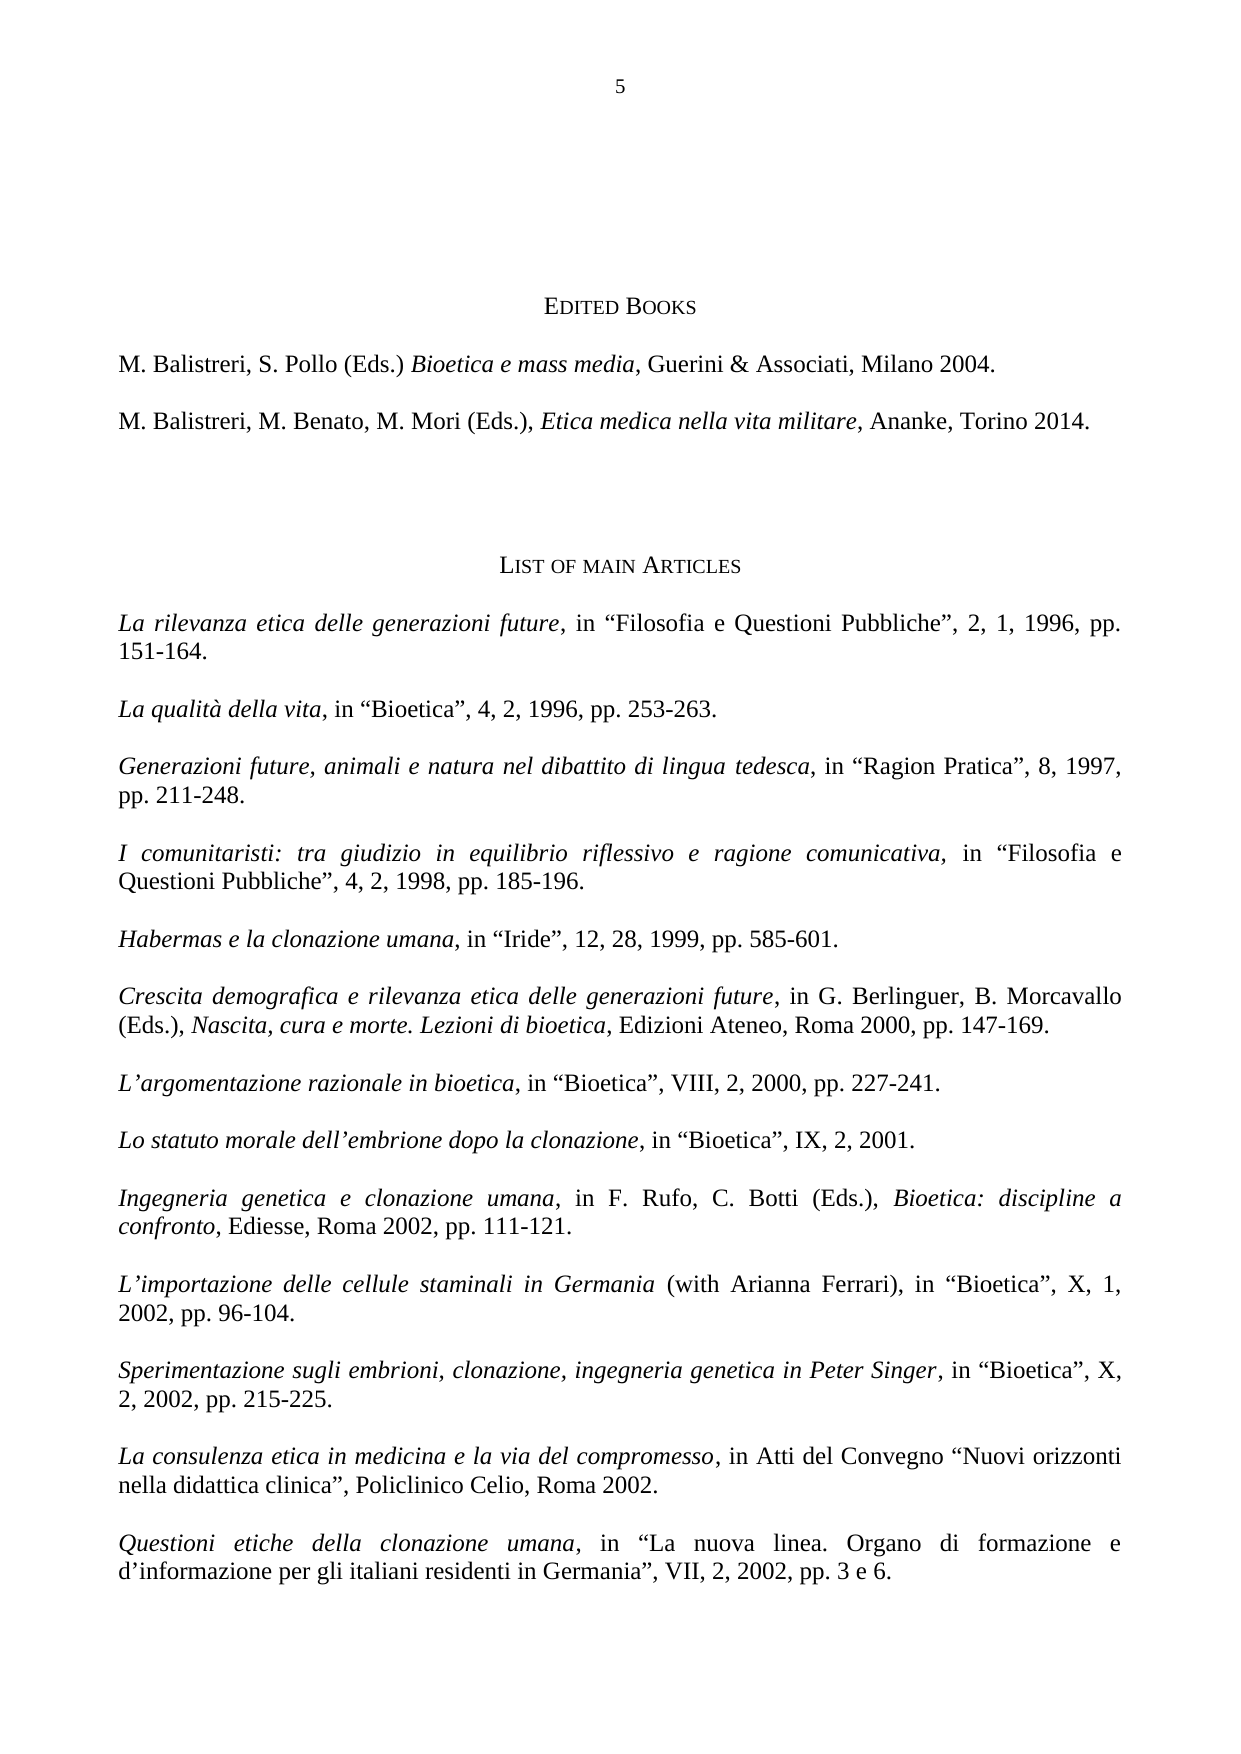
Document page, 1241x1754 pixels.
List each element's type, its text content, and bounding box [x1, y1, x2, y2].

text L’argomentazione razionale in bioetica, in “Bioetica”, VIII, 2, 2000, pp. 227-241. [118, 1068, 1122, 1096]
text La qualità della vita, in “Bioetica”, 4, 2, 1996, pp. 253-263. [118, 694, 1122, 723]
text Ingegneria genetica e clonazione umana, in F. Rufo, C. Botti (Eds.), Bioetica: discipline a confronto, Ediesse, Roma 2002, pp. 111-121. [118, 1183, 1122, 1240]
text Edited Books [118, 291, 1122, 320]
text List of main Articles [118, 550, 1122, 579]
text L’importazione delle cellule staminali in Germania (with Arianna Ferrari), in “Bioetica”, X, 1, 2002, pp. 96-104. [118, 1269, 1122, 1326]
text M. Balistreri, M. Benato, M. Mori (Eds.), Etica medica nella vita militare, Ananke, Torino 2014. [118, 406, 1122, 435]
text Sperimentazione sugli embrioni, clonazione, ingegneria genetica in Peter Singer, in “Bioetica”, X, 2, 2002, pp. 215-225. [118, 1355, 1122, 1413]
text Generazioni future, animali e natura nel dibattito di lingua tedesca, in “Ragion Pratica”, 8, 1997, pp. 211-248. [118, 751, 1122, 809]
text Lo statuto morale dell’embrione dopo la clonazione, in “Bioetica”, IX, 2, 2001. [118, 1125, 1122, 1154]
text Questioni etiche della clonazione umana, in “La nuova linea. Organo di formazione e d’informazione per gli italiani residenti in Germania”, VII, 2, 2002, pp. 3 e 6. [118, 1528, 1122, 1585]
text La rilevanza etica delle generazioni future, in “Filosofia e Questioni Pubbliche”, 2, 1, 1996, pp. 151-164. [118, 608, 1122, 665]
text La consulenza etica in medicina e la via del compromesso, in Atti del Convegno “Nuovi orizzonti nella didattica clinica”, Policlinico Celio, Roma 2002. [118, 1441, 1122, 1499]
text M. Balistreri, S. Pollo (Eds.) Bioetica e mass media, Guerini & Associati, Milano 2004. [118, 349, 1122, 378]
text I comunitaristi: tra giudizio in equilibrio riflessivo e ragione comunicativa, in “Filosofia e Questioni Pubbliche”, 4, 2, 1998, pp. 185-196. [118, 838, 1122, 895]
text Habermas e la clonazione umana, in “Iride”, 12, 28, 1999, pp. 585-601. [118, 924, 1122, 953]
text Crescita demografica e rilevanza etica delle generazioni future, in G. Berlinguer, B. Morcavallo (Eds.), Nascita, cura e morte. Lezioni di bioetica, Edizioni Ateneo, Roma 2000, pp. 147-169. [118, 981, 1122, 1039]
